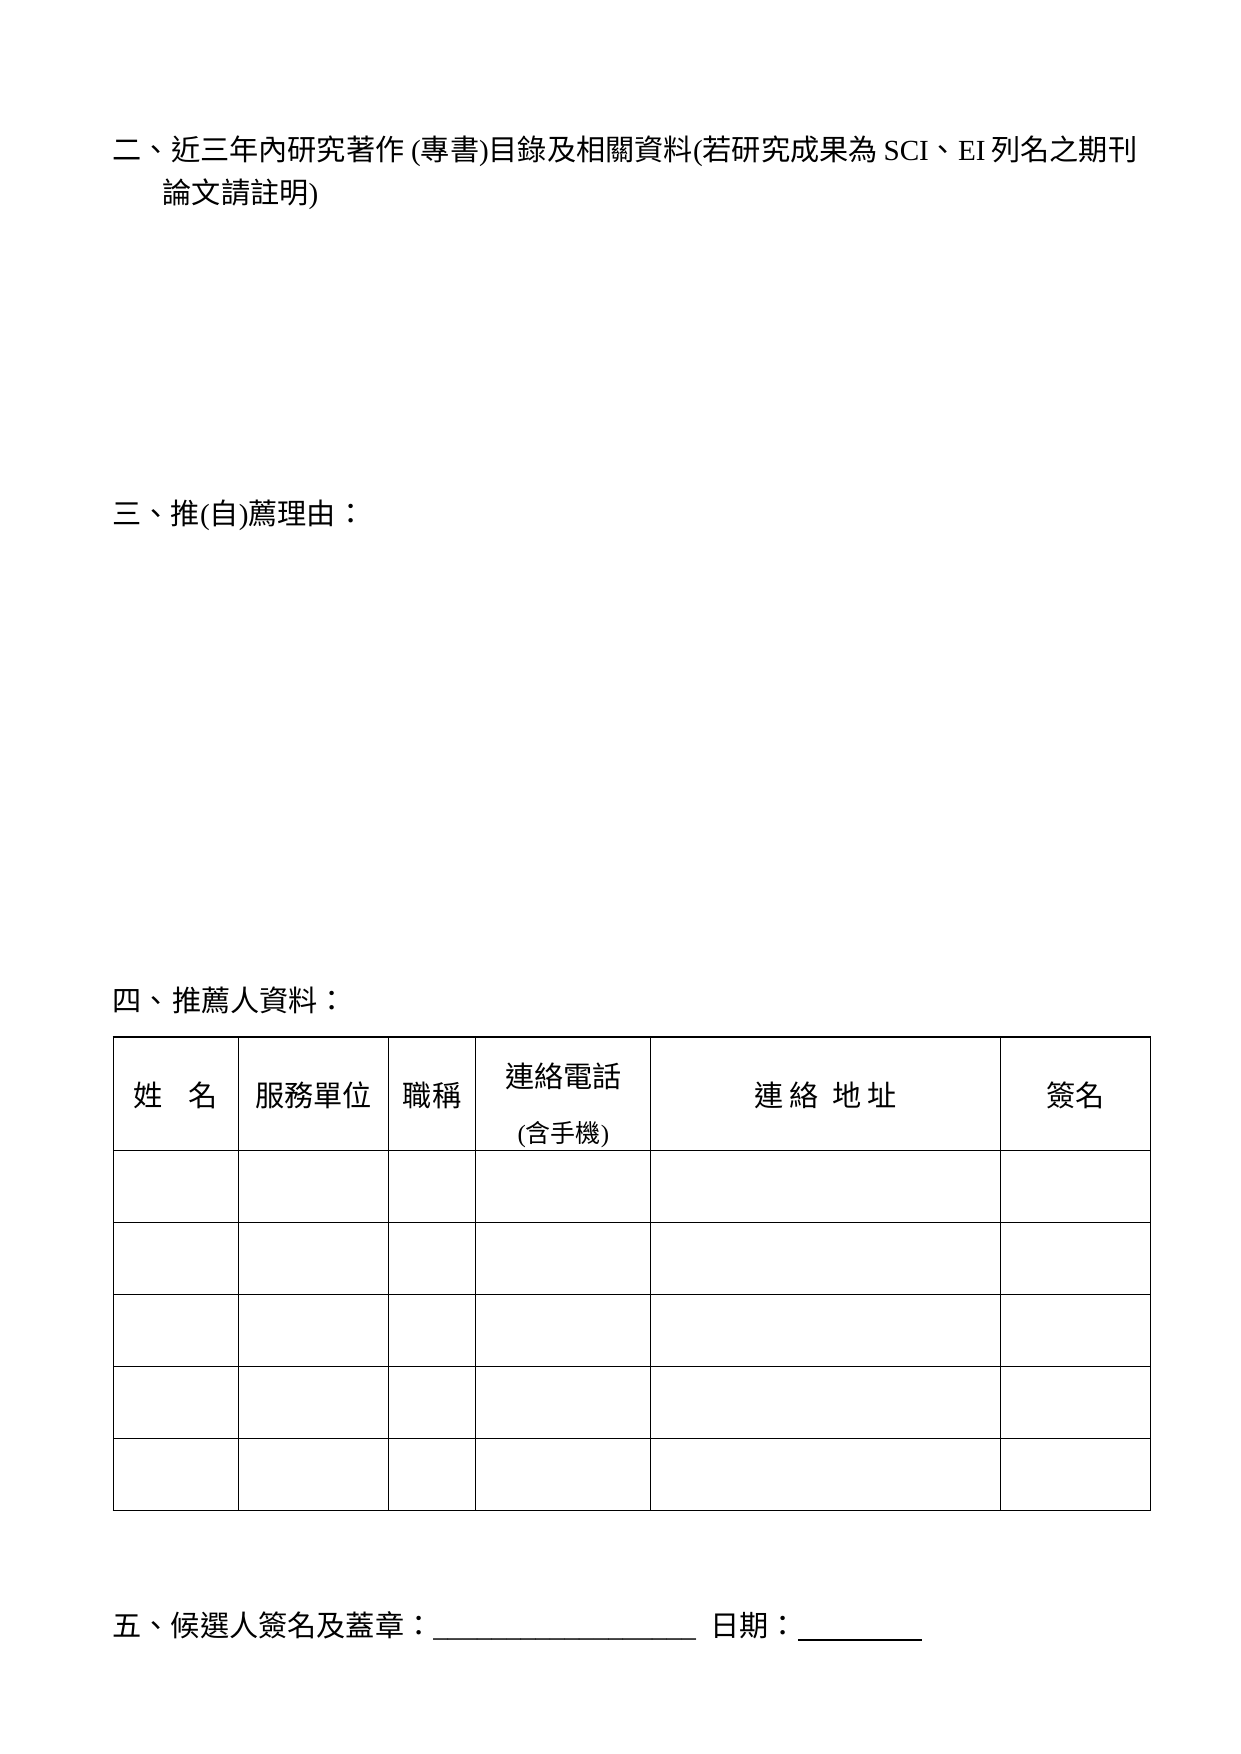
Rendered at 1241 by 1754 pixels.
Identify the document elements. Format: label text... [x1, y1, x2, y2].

table_header 服務單位 [239, 1038, 388, 1150]
text 三、推(自)薦理由： [12, 474, 1137, 549]
table_header 連 絡 地 址 [651, 1038, 1000, 1150]
table_cell [1001, 1295, 1150, 1366]
table_cell [651, 1223, 1000, 1294]
table_cell [651, 1295, 1000, 1366]
table_cell [239, 1367, 388, 1438]
table_cell [389, 1367, 475, 1438]
table_cell [239, 1295, 388, 1366]
table_cell [239, 1223, 388, 1294]
list 推薦人資料： [112, 961, 1137, 1036]
text 二、近三年內研究著作 (專書)目錄及相關資料(若研究成果為SCI、EI列名之期刊論文請註明) [112, 127, 1137, 211]
table_cell [389, 1223, 475, 1294]
table_cell [114, 1151, 238, 1222]
table_cell [239, 1151, 388, 1222]
table_cell [1001, 1151, 1150, 1222]
table_cell [389, 1295, 475, 1366]
table_cell [239, 1439, 388, 1510]
table_cell [651, 1151, 1000, 1222]
table_cell [476, 1223, 650, 1294]
table_header 連絡電話 (含手機) [476, 1038, 650, 1150]
table_cell [1001, 1367, 1150, 1438]
table_cell [1001, 1439, 1150, 1510]
table_cell [114, 1295, 238, 1366]
table_cell [1001, 1223, 1150, 1294]
table_cell [114, 1223, 238, 1294]
table_cell [476, 1367, 650, 1438]
table_cell [651, 1367, 1000, 1438]
table_header 簽名 [1001, 1038, 1150, 1150]
table_cell [114, 1367, 238, 1438]
text 五、候選人簽名及蓋章：__________________ 日期： [12, 1586, 1137, 1661]
table_header 姓 名 [114, 1038, 238, 1150]
table_cell [476, 1151, 650, 1222]
table_header 職稱 [389, 1038, 475, 1150]
table_cell [389, 1151, 475, 1222]
table_cell [476, 1439, 650, 1510]
table_cell [476, 1295, 650, 1366]
table_cell [651, 1439, 1000, 1510]
table_cell [389, 1439, 475, 1510]
table_cell [114, 1439, 238, 1510]
